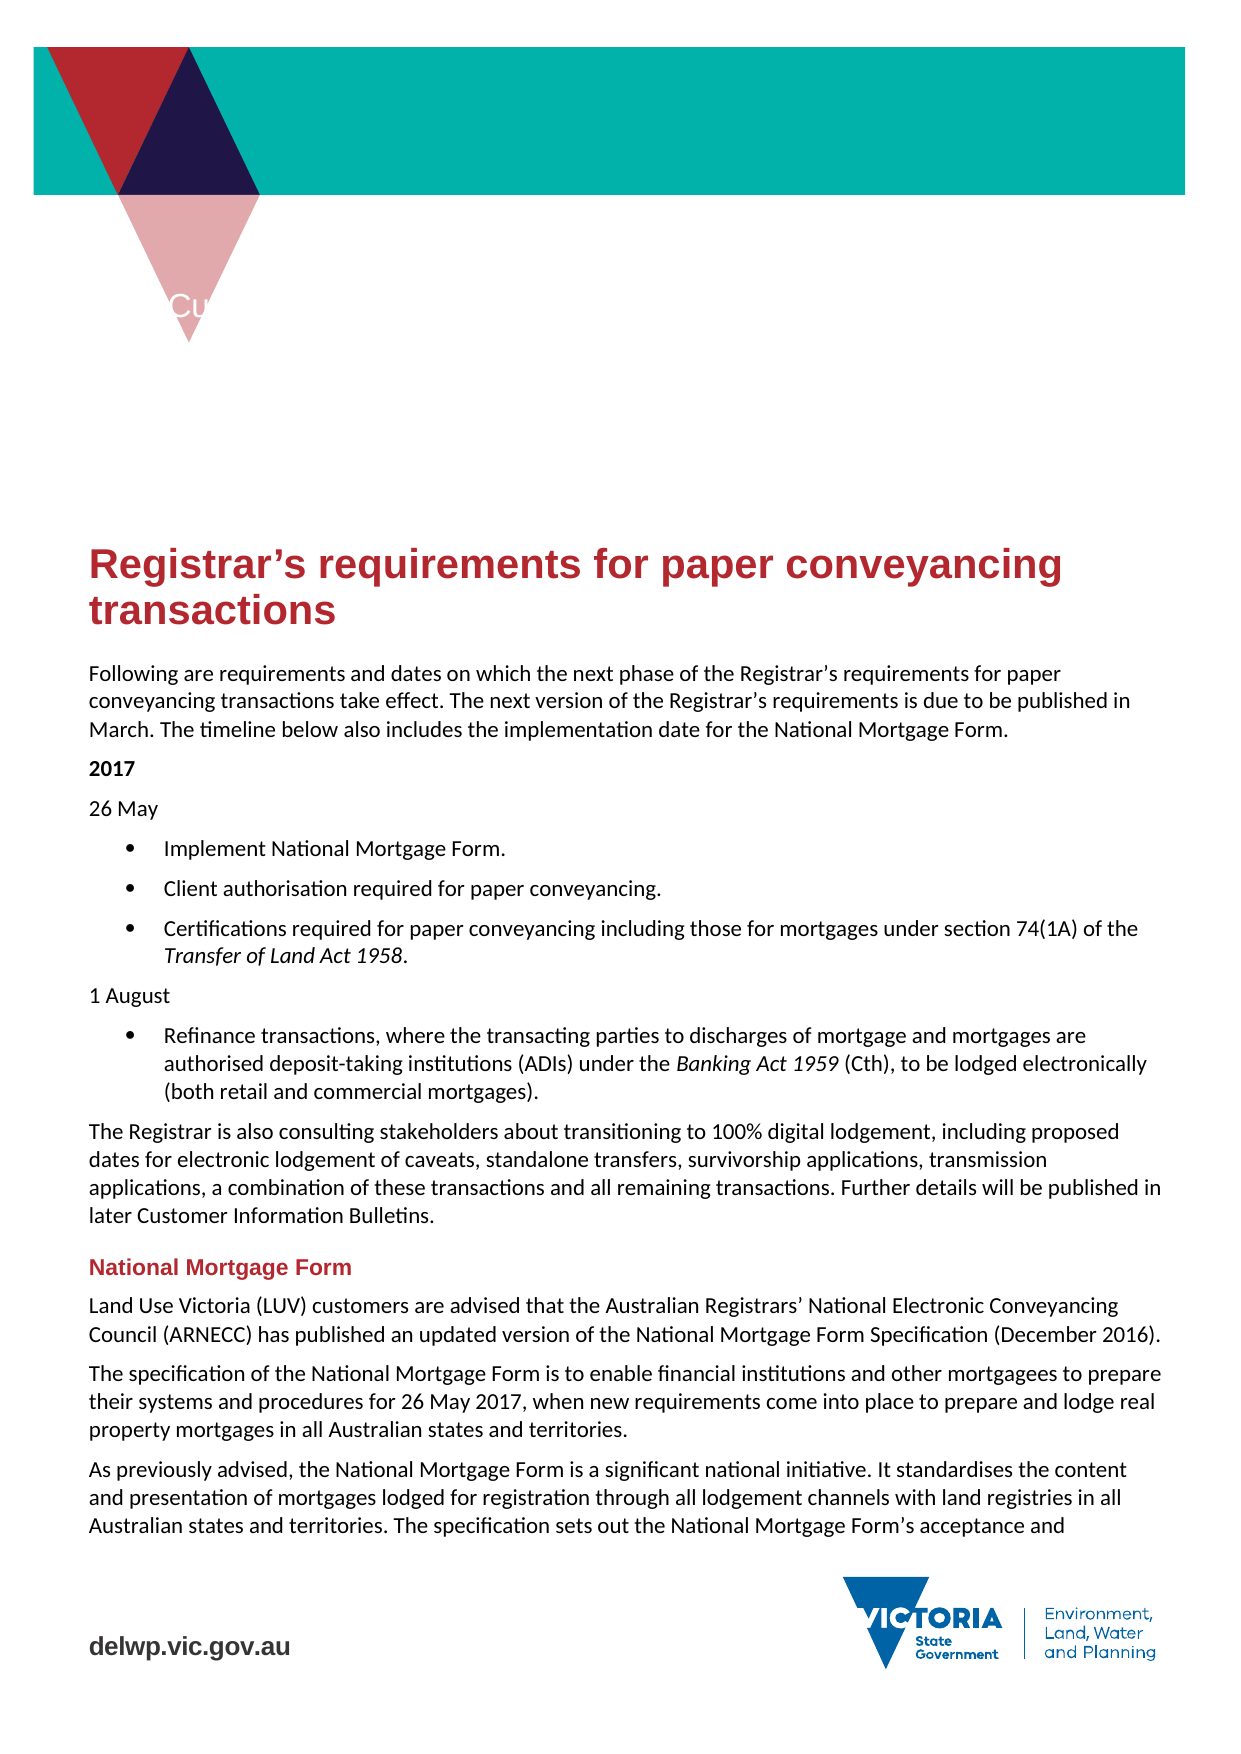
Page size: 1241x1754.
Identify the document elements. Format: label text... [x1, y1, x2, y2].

text The specification of the National Mortgage Form is to enable financial institutions and other mortgagees to prepare their systems and procedures for 26 May 2017, when new requirements come into place to prepare and lodge real property mortgages in all Australian states and territories. [89, 1359, 1163, 1443]
subtitle National Mortgage Form [89, 1254, 1163, 1281]
text The Registrar is also consulting stakeholders about transitioning to 100% digital lodgement, including proposed dates for electronic lodgement of caveats, standalone transfers, survivorship applications, transmission applications, a combination of these transactions and all remaining transactions. Further details will be published in later Customer Information Bulletins. [89, 1117, 1163, 1229]
text Land Use Victoria (LUV) customers are advised that the Australian Registrars’ National Electronic Conveyancing Council (ARNECC) has published an updated version of the National Mortgage Form Specification (December 2016). [89, 1292, 1163, 1348]
table_header Land Use Victoria Customer Information Bulletin 162, February 2017 [89, 207, 897, 354]
text Implement National Mortgage Form. [126, 834, 1163, 862]
subtitle Registrar’s requirements for paper conveyancing transactions [89, 542, 1163, 634]
text Certifications required for paper conveyancing including those for mortgages under section 74(1A) of the Transfer of Land Act 1958. [126, 914, 1163, 970]
text 2017 [89, 754, 1163, 782]
text Client authorisation required for paper conveyancing. [126, 874, 1163, 902]
text Following are requirements and dates on which the next phase of the Registrar’s requirements for paper conveyancing transactions take effect. The next version of the Registrar’s requirements is due to be published in March. The timeline below also includes the implementation date for the National Mortgage Form. [89, 659, 1163, 743]
text 26 May [89, 794, 1163, 822]
text 1 August [89, 981, 1163, 1009]
text Refinance transactions, where the transacting parties to discharges of mortgage and mortgages are authorised deposit-taking institutions (ADIs) under the Banking Act 1959 (Cth), to be lodged electronically (both retail and commercial mortgages). [126, 1021, 1163, 1105]
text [89, 1455, 1163, 1539]
